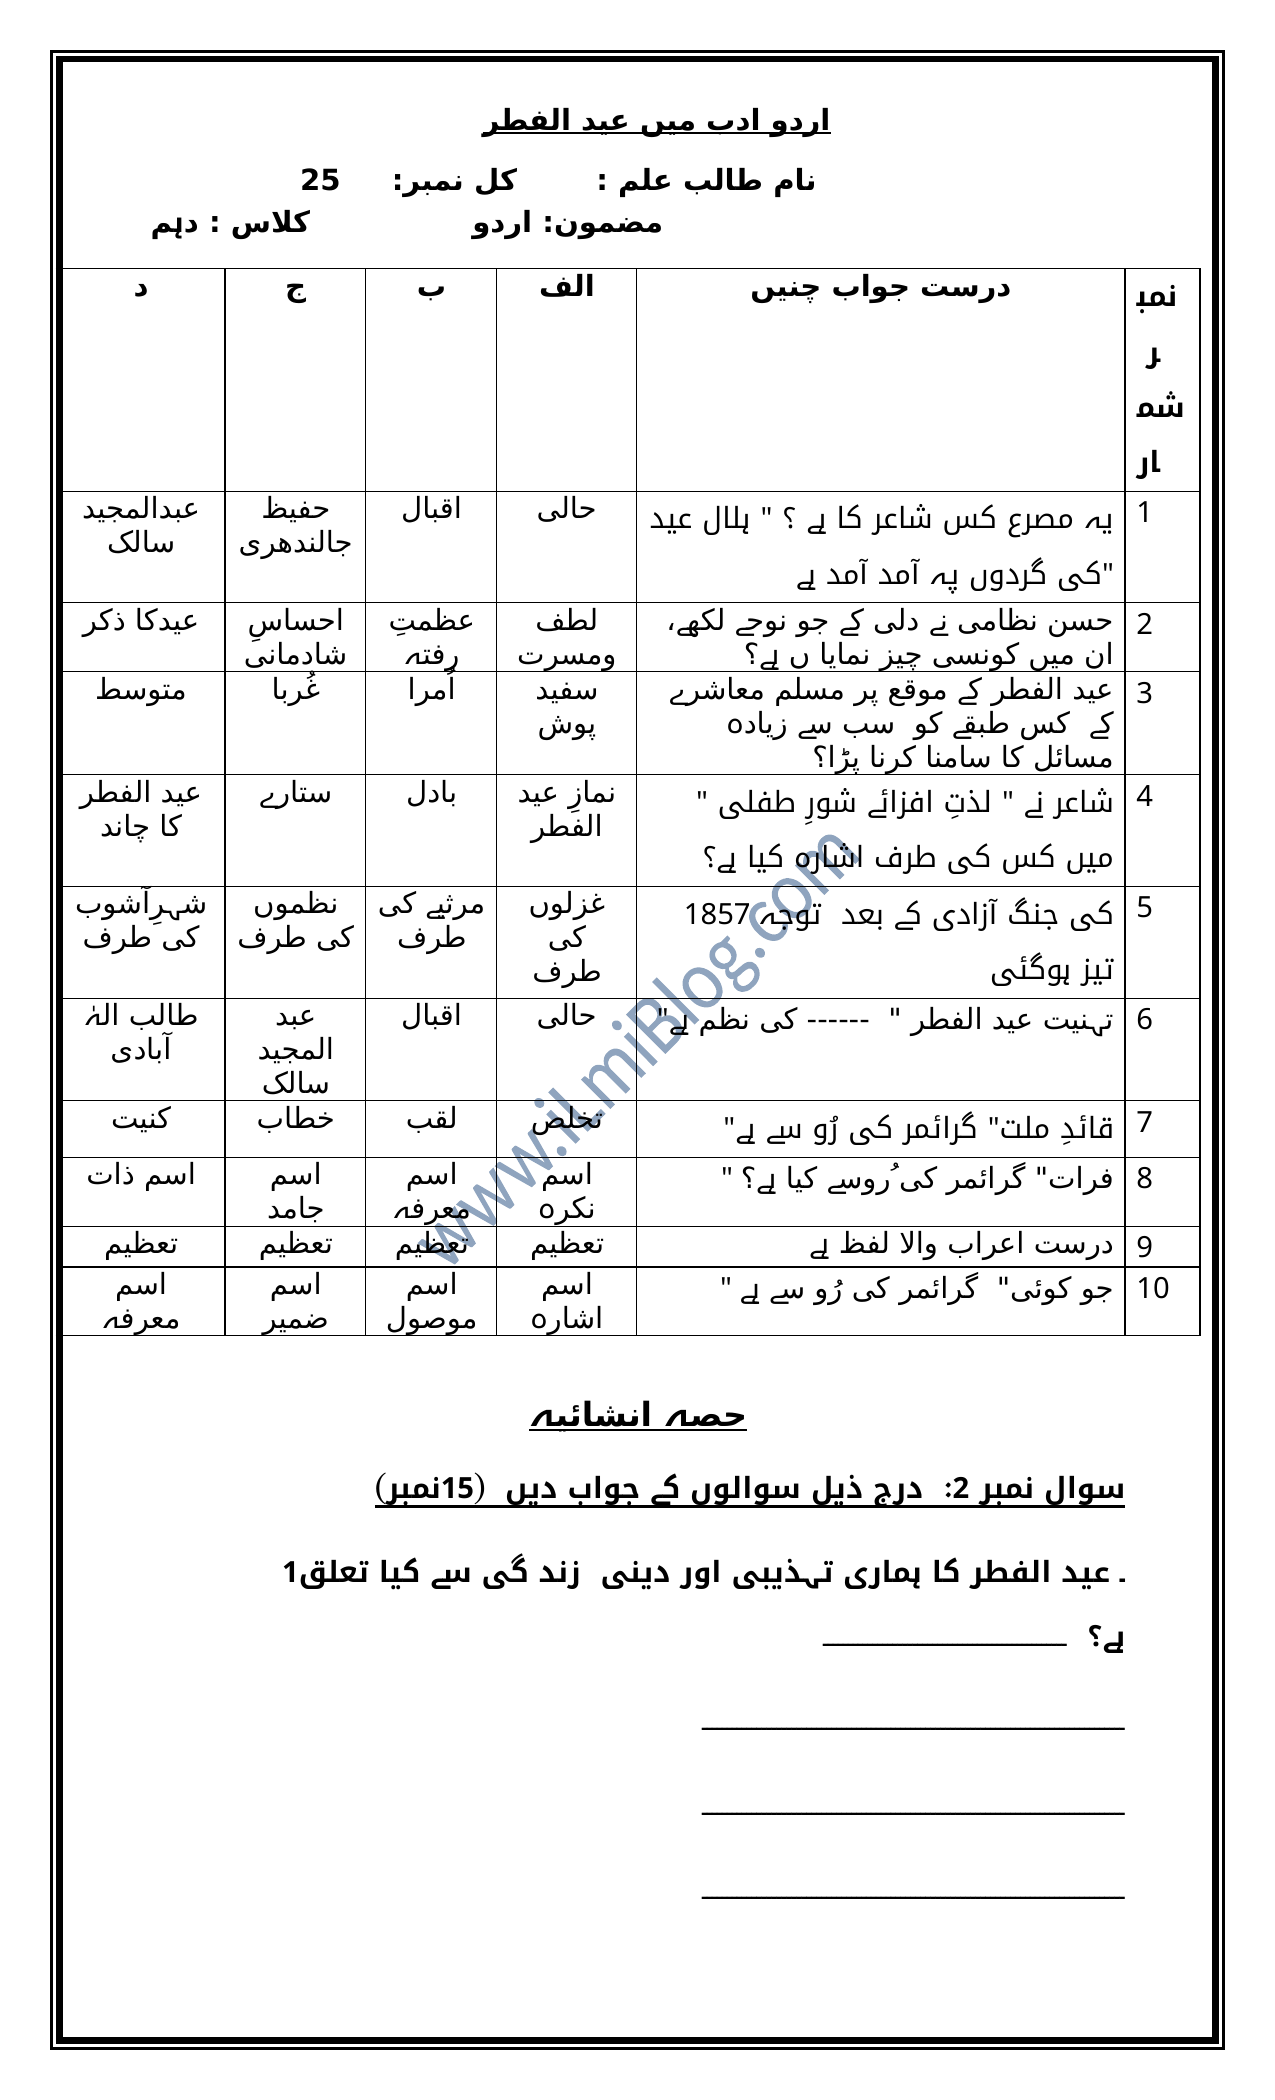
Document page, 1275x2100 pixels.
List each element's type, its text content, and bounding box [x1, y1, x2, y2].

table_header نمبر شمار [1126, 269, 1199, 491]
table_cell 2 [1126, 603, 1199, 671]
table_cell تعظیم [63, 1227, 224, 1266]
table_cell 3 [1126, 672, 1199, 774]
table_header درست جواب چنیں [637, 269, 1124, 491]
table_cell لقب [366, 1101, 496, 1157]
table_cell اقبال [366, 492, 496, 602]
table_cell عبد المجید سالک [226, 999, 365, 1100]
table_cell شاعر نے " لذتِ افزائے شورِ طفلی " میں کس کی طرف اشارہ کیا ہے؟ [637, 775, 1124, 886]
table_cell غزلوں کی طرف [497, 887, 636, 997]
table_cell یہ مصرع کس شاعر کا ہے ؟ " ہلال عید کی گردوں پہ آمد آمد ہے" [637, 492, 1124, 602]
table_cell "تہنیت عید الفطر " ------ کی نظم ہے [637, 999, 1124, 1100]
table_cell اسم نکرہ [497, 1158, 636, 1226]
table_cell خطاب [226, 1101, 365, 1157]
table_cell طالب الہٰ آبادی [63, 999, 224, 1100]
text حصہ انشائیہ [150, 1396, 1125, 1434]
table_cell نظموں کی طرف [226, 887, 365, 997]
table_cell تعظیم [226, 1227, 365, 1266]
table_header الف [497, 269, 636, 491]
table_cell مرثیے کی طرف [366, 887, 496, 997]
table_header ج [226, 269, 365, 491]
table_cell 10 [1126, 1268, 1199, 1335]
table_cell اسم معرفہ [366, 1158, 496, 1226]
table_cell حسن نظامی نے دلی کے جو نوحے لکھے، ان میں کونسی چیز نمایا ں ہے؟ [637, 603, 1124, 671]
table_cell 7 [1126, 1101, 1199, 1157]
table_cell اقبال [366, 999, 496, 1100]
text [150, 1778, 1125, 1833]
table_cell " جو کوئی" گرائمر کی رُو سے ہے [637, 1268, 1124, 1335]
table_cell حالی [497, 999, 636, 1100]
table_cell عید الفطر کے موقع پر مسلم معاشرے کے کس طبقے کو سب سے زیادہ مسائل کا سامنا کرنا پڑا؟ [637, 672, 1124, 774]
table_header د [63, 269, 224, 491]
table_cell عیدکا ذکر [63, 603, 224, 671]
table_cell غُربا [226, 672, 365, 774]
table_cell 1857 کی جنگ آزادی کے بعد توجہ تیز ہوگئی [637, 887, 1124, 997]
table_cell سفید پوش [497, 672, 636, 774]
table_cell تعظیم [366, 1227, 496, 1266]
table_cell 8 [1126, 1158, 1199, 1226]
table_cell 5 [1126, 887, 1199, 997]
table_cell عید الفطر کا چاند [63, 775, 224, 886]
table_header ب [366, 269, 496, 491]
table_cell 9 [1126, 1227, 1199, 1266]
text ۔۔۔۔۔۔۔۔۔۔۔۔۔۔۔۔۔۔۔۔۔۔۔۔۔۔۔۔۔۔۔۔۔۔۔۔۔۔۔۔۔۔۔۔۔۔۔۔۔۔۔۔۔۔۔۔۔۔۔۔۔۔۔۔۔۔۔۔۔۔۔۔۔۔۔۔۔۔۔۔۔۔۔۔۔ [150, 1693, 1125, 1749]
table_cell نمازِ عید الفطر [497, 775, 636, 886]
table_cell تخلص [497, 1101, 636, 1157]
table_cell متوسط [63, 672, 224, 774]
table_cell اسم جامد [226, 1158, 365, 1226]
table_cell تعظیم [497, 1227, 636, 1266]
table_cell اسم ضمیر [226, 1268, 365, 1335]
text سوال نمبر 2: درج ذیل سوالوں کے جواب دیں (15نمبر) [150, 1461, 1125, 1516]
table_cell اسم معرفہ [63, 1268, 224, 1335]
table_cell شہرِآشوب کی طرف [63, 887, 224, 997]
table_cell درست اعراب والا لفظ ہے [637, 1227, 1124, 1266]
table_cell اُمرا [366, 672, 496, 774]
table_cell 6 [1126, 999, 1199, 1100]
table_cell 1 [1126, 492, 1199, 602]
table_cell عبدالمجید سالک [63, 492, 224, 602]
table_cell حالی [497, 492, 636, 602]
text کل نمبر: 25 نام طالب علم : مضمون: اردو کلاس : دہم [150, 163, 1162, 241]
text 1۔ عید الفطر کا ہماری تہذیبی اور دینی زند گی سے کیا تعلق ہے؟ ۔۔۔۔۔۔۔۔۔۔۔۔۔۔۔۔۔۔۔۔۔۔۔۔۔۔۔۔۔۔۔۔۔۔۔۔۔۔۔۔۔۔۔۔۔۔۔۔۔ [150, 1546, 1125, 1664]
table_cell اسم موصول [366, 1268, 496, 1335]
text اردو ادب میں عید الفطر [150, 103, 1162, 137]
table_cell لطف ومسرت [497, 603, 636, 671]
table_cell عظمتِ رفتہ [366, 603, 496, 671]
table_cell 4 [1126, 775, 1199, 886]
table_cell کنیت [63, 1101, 224, 1157]
table_cell اسم اشارہ [497, 1268, 636, 1335]
table_cell ستارے [226, 775, 365, 886]
table_cell بادل [366, 775, 496, 886]
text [150, 1862, 1125, 1917]
table_cell احساسِ شادمانی [226, 603, 365, 671]
table_cell اسم ذات [63, 1158, 224, 1226]
table_cell " فرات" گرائمر کی ُروسے کیا ہے؟ [637, 1158, 1124, 1226]
table_cell "قائدِ ملت" گرائمر کی رُو سے ہے [637, 1101, 1124, 1157]
table_cell حفیظ جالندھری [226, 492, 365, 602]
